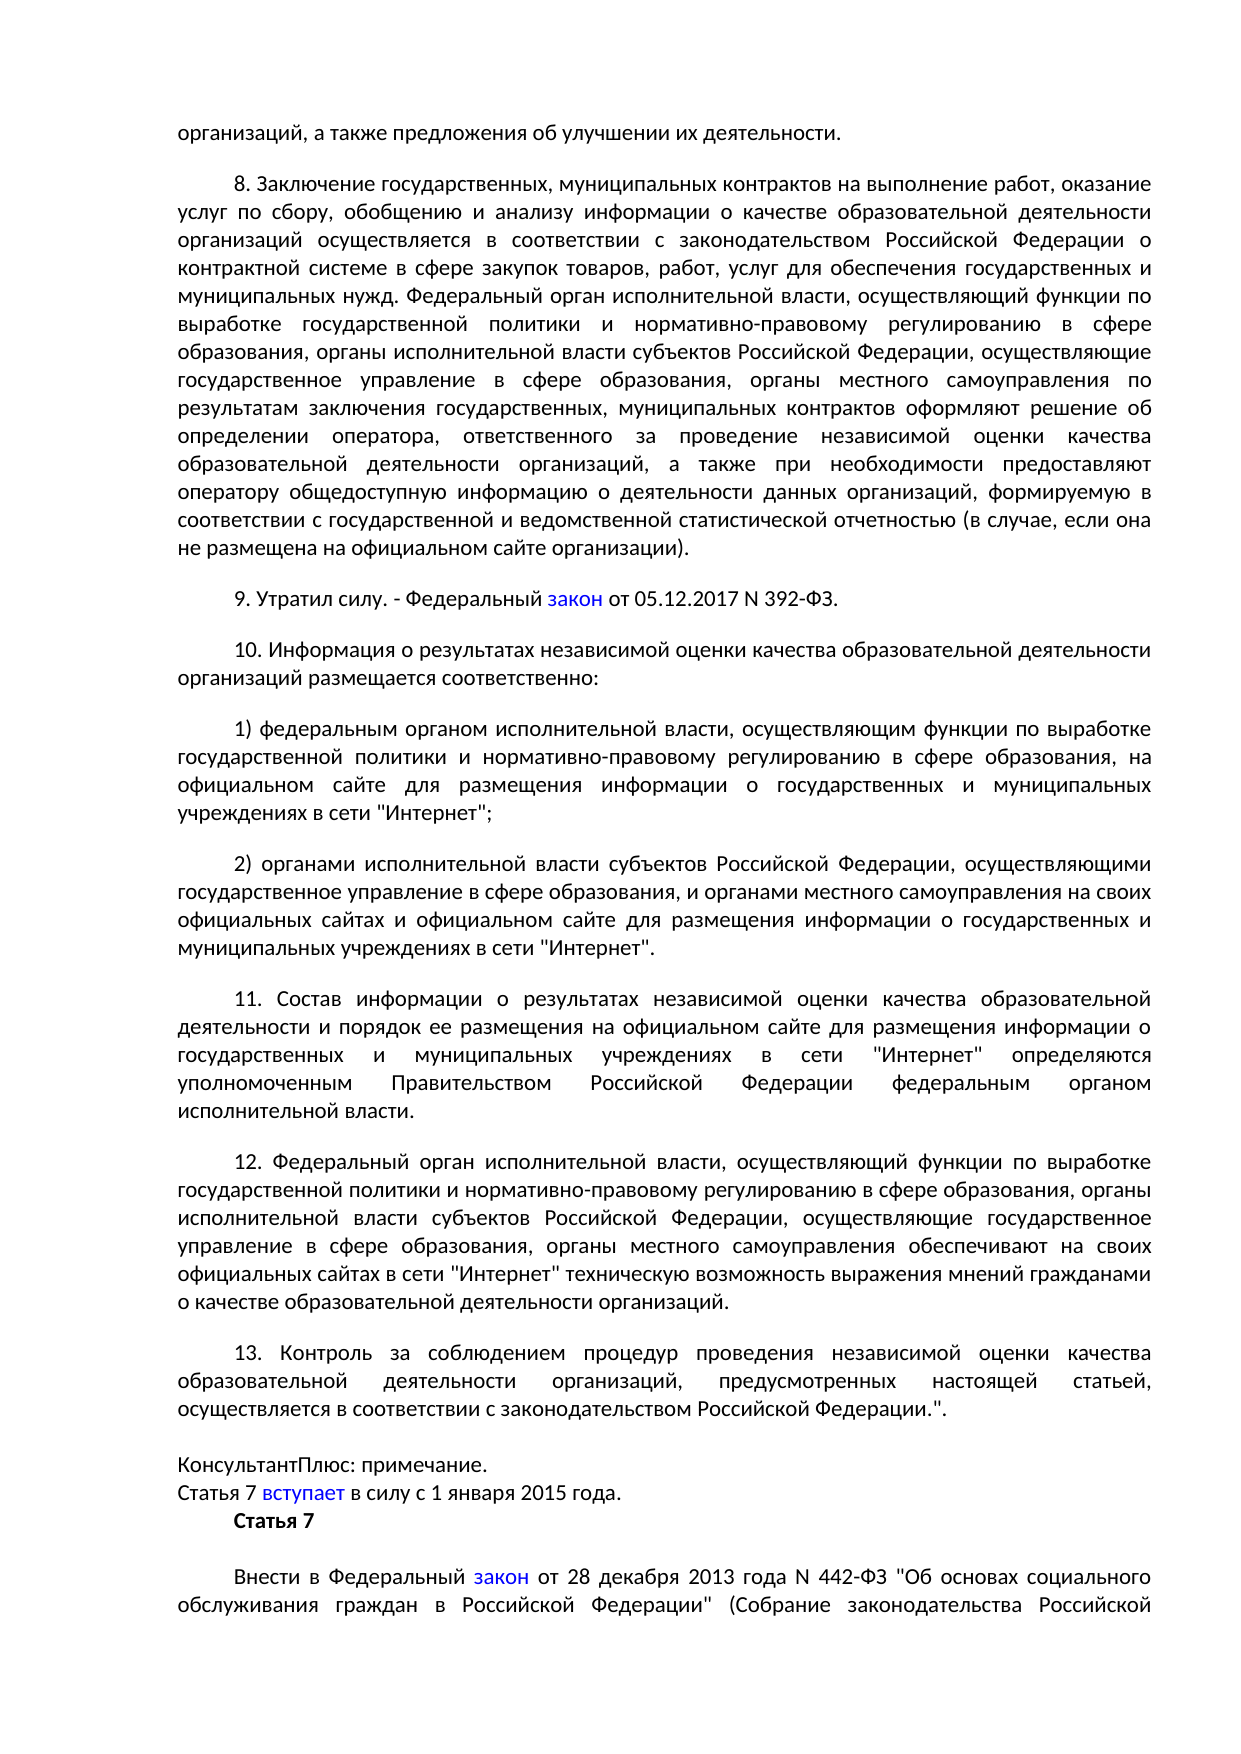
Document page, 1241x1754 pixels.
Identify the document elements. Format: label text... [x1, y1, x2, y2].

text 13. Контроль за соблюдением процедур проведения независимой оценки качества образовательной деятельности организаций, предусмотренных настоящей статьей, осуществляется в соответствии с законодательством Российской Федерации.". [177, 1338, 1152, 1422]
text 10. Информация о результатах независимой оценки качества образовательной деятельности организаций размещается соответственно: [177, 635, 1152, 691]
title Статья 7 [177, 1506, 1152, 1534]
text 11. Состав информации о результатах независимой оценки качества образовательной деятельности и порядок ее размещения на официальном сайте для размещения информации о государственных и муниципальных учреждениях в сети "Интернет" определяются уполномоченным Правительством Российской Федерации федеральным органом исполнительной власти. [177, 984, 1152, 1124]
text Статья 7 вступает в силу с 1 января 2015 года. [177, 1478, 1152, 1506]
text 8. Заключение государственных, муниципальных контрактов на выполнение работ, оказание услуг по сбору, обобщению и анализу информации о качестве образовательной деятельности организаций осуществляется в соответствии с законодательством Российской Федерации о контрактной системе в сфере закупок товаров, работ, услуг для обеспечения государственных и муниципальных нужд. Федеральный орган исполнительной власти, осуществляющий функции по выработке государственной политики и нормативно-правовому регулированию в сфере образования, органы исполнительной власти субъектов Российской Федерации, осуществляющие государственное управление в сфере образования, органы местного самоуправления по результатам заключения государственных, муниципальных контрактов оформляют решение об определении оператора, ответственного за проведение независимой оценки качества образовательной деятельности организаций, а также при необходимости предоставляют оператору общедоступную информацию о деятельности данных организаций, формируемую в соответствии с государственной и ведомственной статистической отчетностью (в случае, если она не размещена на официальном сайте организации). [177, 169, 1152, 561]
text 2) органами исполнительной власти субъектов Российской Федерации, осуществляющими государственное управление в сфере образования, и органами местного самоуправления на своих официальных сайтах и официальном сайте для размещения информации о государственных и муниципальных учреждениях в сети "Интернет". [177, 849, 1152, 961]
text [177, 118, 1152, 146]
text 9. Утратил силу. - Федеральный закон от 05.12.2017 N 392-ФЗ. [177, 584, 1152, 612]
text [177, 1562, 1152, 1618]
text 1) федеральным органом исполнительной власти, осуществляющим функции по выработке государственной политики и нормативно-правовому регулированию в сфере образования, на официальном сайте для размещения информации о государственных и муниципальных учреждениях в сети "Интернет"; [177, 714, 1152, 826]
text КонсультантПлюс: примечание. [177, 1450, 1152, 1478]
text 12. Федеральный орган исполнительной власти, осуществляющий функции по выработке государственной политики и нормативно-правовому регулированию в сфере образования, органы исполнительной власти субъектов Российской Федерации, осуществляющие государственное управление в сфере образования, органы местного самоуправления обеспечивают на своих официальных сайтах в сети "Интернет" техническую возможность выражения мнений гражданами о качестве образовательной деятельности организаций. [177, 1147, 1152, 1315]
